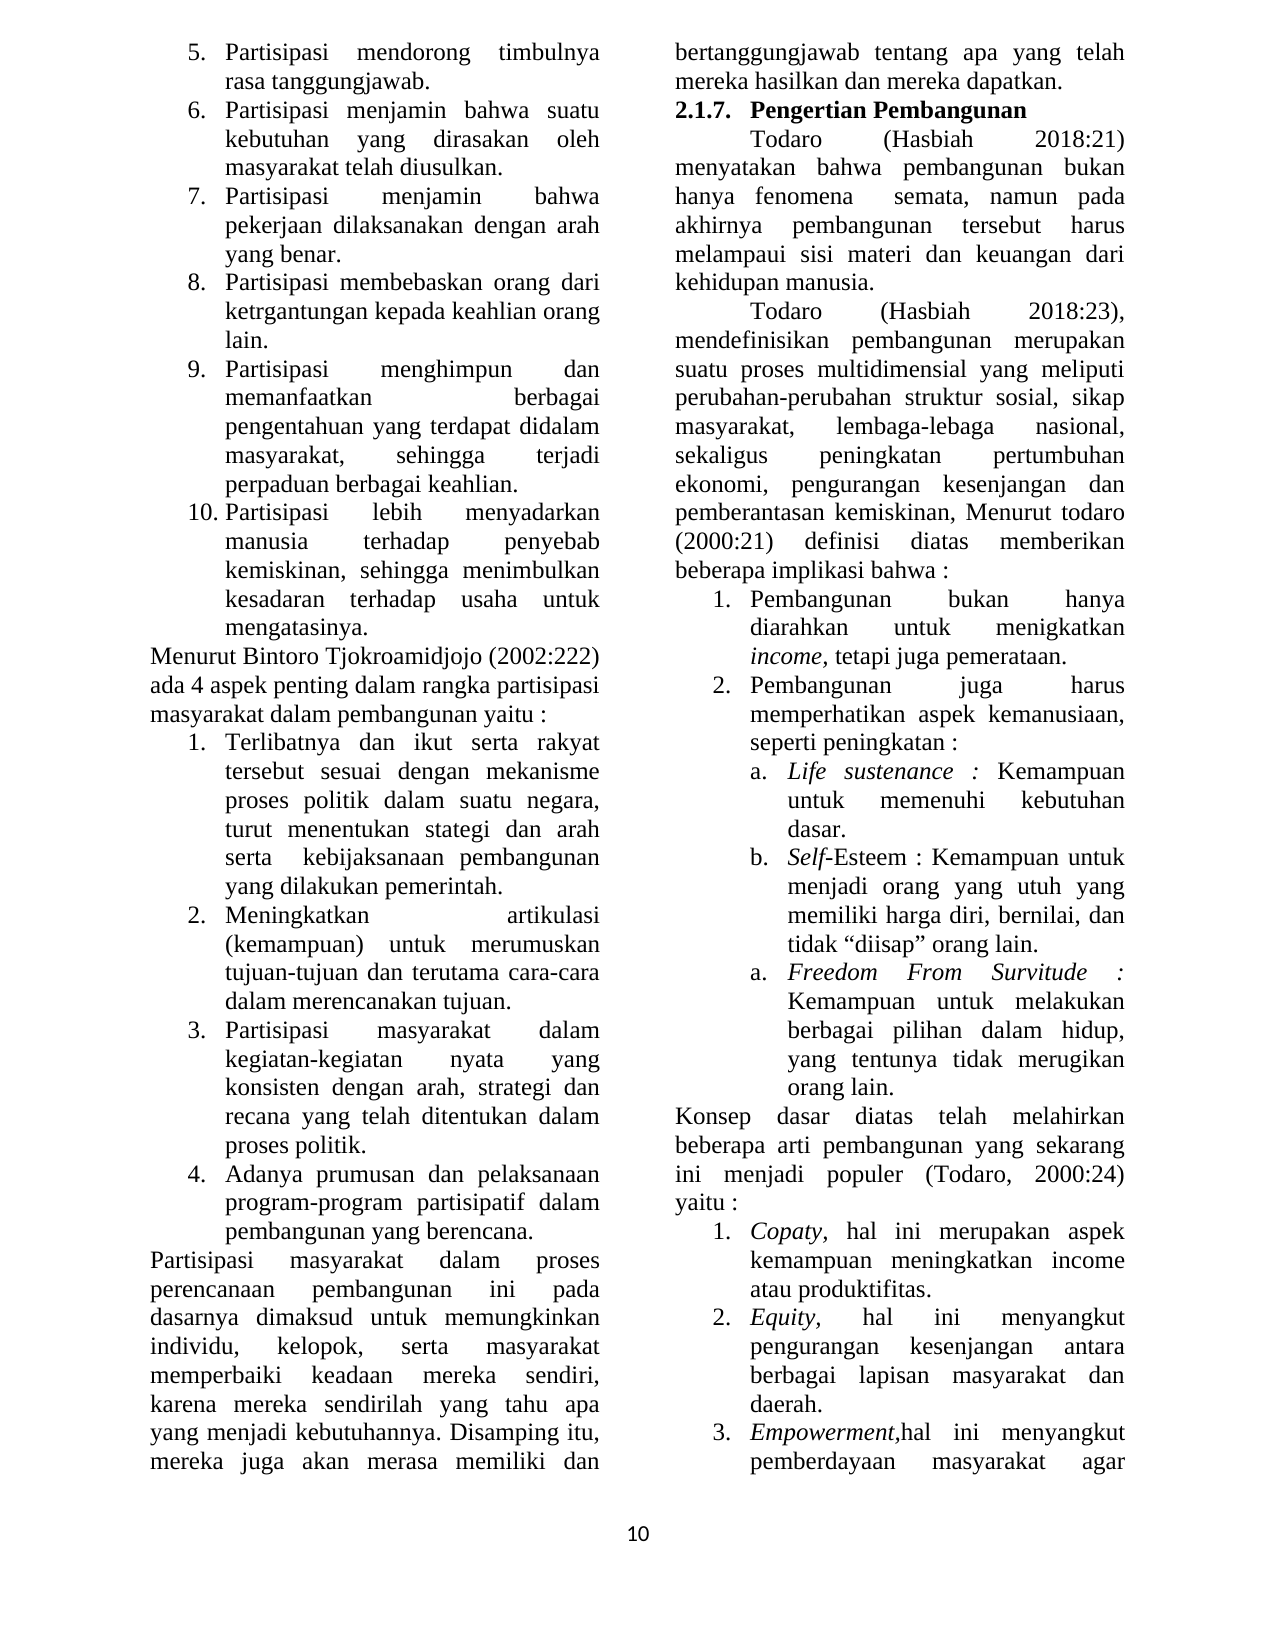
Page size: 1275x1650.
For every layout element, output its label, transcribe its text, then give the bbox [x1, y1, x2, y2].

list Partisipasi masyarakat dalam proses perencanaan pembangunan ini pada dasarnya dimaksud untuk memungkinkan individu, kelopok, serta masyarakat memperbaiki keadaan mereka sendiri, karena mereka sendirilah yang tahu apa yang menjadi kebutuhannya. Disamping itu, mereka juga akan merasa memiliki dan bertanggungjawab tentang apa yang telah mereka hasilkan dan mereka dapatkan. [675, 37, 1125, 95]
list Partisipasi menghimpun dan memanfaatkan berbagai pengentahuan yang terdapat didalam masyarakat, sehingga terjadi perpaduan berbagai keahlian. [187, 354, 600, 497]
list Konsep dasar diatas telah melahirkan beberapa arti pembangunan yang sekarang ini menjadi populer (Todaro, 2000:24) yaitu : [675, 1101, 1125, 1216]
list Partisipasi masyarakat dalam kegiatan-kegiatan nyata yang konsisten dengan arah, strategi dan recana yang telah ditentukan dalam proses politik. [187, 1015, 600, 1159]
list Partisipasi masyarakat dalam proses perencanaan pembangunan ini pada dasarnya dimaksud untuk memungkinkan individu, kelopok, serta masyarakat memperbaiki keadaan mereka sendiri, karena mereka sendirilah yang tahu apa yang menjadi kebutuhannya. Disamping itu, mereka juga akan merasa memiliki dan bertanggungjawab tentang apa yang telah mereka hasilkan dan mereka dapatkan. [150, 1245, 600, 1475]
list Todaro (Hasbiah 2018:21) menyatakan bahwa pembangunan bukan hanya fenomena semata, namun pada akhirnya pembangunan tersebut harus melampaui sisi materi dan keuangan dari kehidupan manusia. [675, 124, 1125, 296]
list Empowerment,hal ini menyangkut pemberdayaan masyarakat agar dapat menjadi aktif dalam memperjuangkan nasibnya dan sesamanya. [712, 1417, 1125, 1475]
list Meningkatkan artikulasi (kemampuan) untuk merumuskan tujuan-tujuan dan terutama cara-cara dalam merencanakan tujuan. [187, 900, 600, 1015]
list Self-Esteem : Kemampuan untuk menjadi orang yang utuh yang memiliki harga diri, bernilai, dan tidak “diisap” orang lain. [750, 842, 1125, 957]
list Pembangunan bukan hanya diarahkan untuk menigkatkan income, tetapi juga pemerataan. [712, 584, 1125, 670]
list Partisipasi lebih menyadarkan manusia terhadap penyebab kemiskinan, sehingga menimbulkan kesadaran terhadap usaha untuk mengatasinya. [187, 497, 600, 641]
list Freedom From Survitude : Kemampuan untuk melakukan berbagai pilihan dalam hidup, yang tentunya tidak merugikan orang lain. [750, 957, 1125, 1101]
list Life sustenance : Kemampuan untuk memenuhi kebutuhan dasar. [750, 756, 1125, 842]
list Pengertian Pembangunan [675, 95, 1125, 124]
list Partisipasi membebaskan orang dari ketrgantungan kepada keahlian orang lain. [187, 267, 600, 354]
list Menurut Bintoro Tjokroamidjojo (2002:222) ada 4 aspek penting dalam rangka partisipasi masyarakat dalam pembangunan yaitu : [150, 641, 600, 727]
list Copaty, hal ini merupakan aspek kemampuan meningkatkan income atau produktifitas. [712, 1216, 1125, 1302]
list Partisipasi mendorong timbulnya rasa tanggungjawab. [187, 37, 600, 95]
list Adanya prumusan dan pelaksanaan program-program partisipatif dalam pembangunan yang berencana. [187, 1159, 600, 1245]
list Terlibatnya dan ikut serta rakyat tersebut sesuai dengan mekanisme proses politik dalam suatu negara, turut menentukan stategi dan arah serta kebijaksanaan pembangunan yang dilakukan pemerintah. [187, 727, 600, 900]
text Todaro (Hasbiah 2018:23), mendefinisikan pembangunan merupakan suatu proses multidimensial yang meliputi perubahan-perubahan struktur sosial, sikap masyarakat, lembaga-lebaga nasional, sekaligus peningkatan pertumbuhan ekonomi, pengurangan kesenjangan dan pemberantasan kemiskinan, Menurut todaro (2000:21) definisi diatas memberikan beberapa implikasi bahwa : [675, 296, 1125, 584]
list Partisipasi menjamin bahwa suatu kebutuhan yang dirasakan oleh masyarakat telah diusulkan. [187, 95, 600, 181]
list Pembangunan juga harus memperhatikan aspek kemanusiaan, seperti peningkatan : [712, 670, 1125, 756]
list Equity, hal ini menyangkut pengurangan kesenjangan antara berbagai lapisan masyarakat dan daerah. [712, 1302, 1125, 1417]
list Partisipasi menjamin bahwa pekerjaan dilaksanakan dengan arah yang benar. [187, 181, 600, 267]
